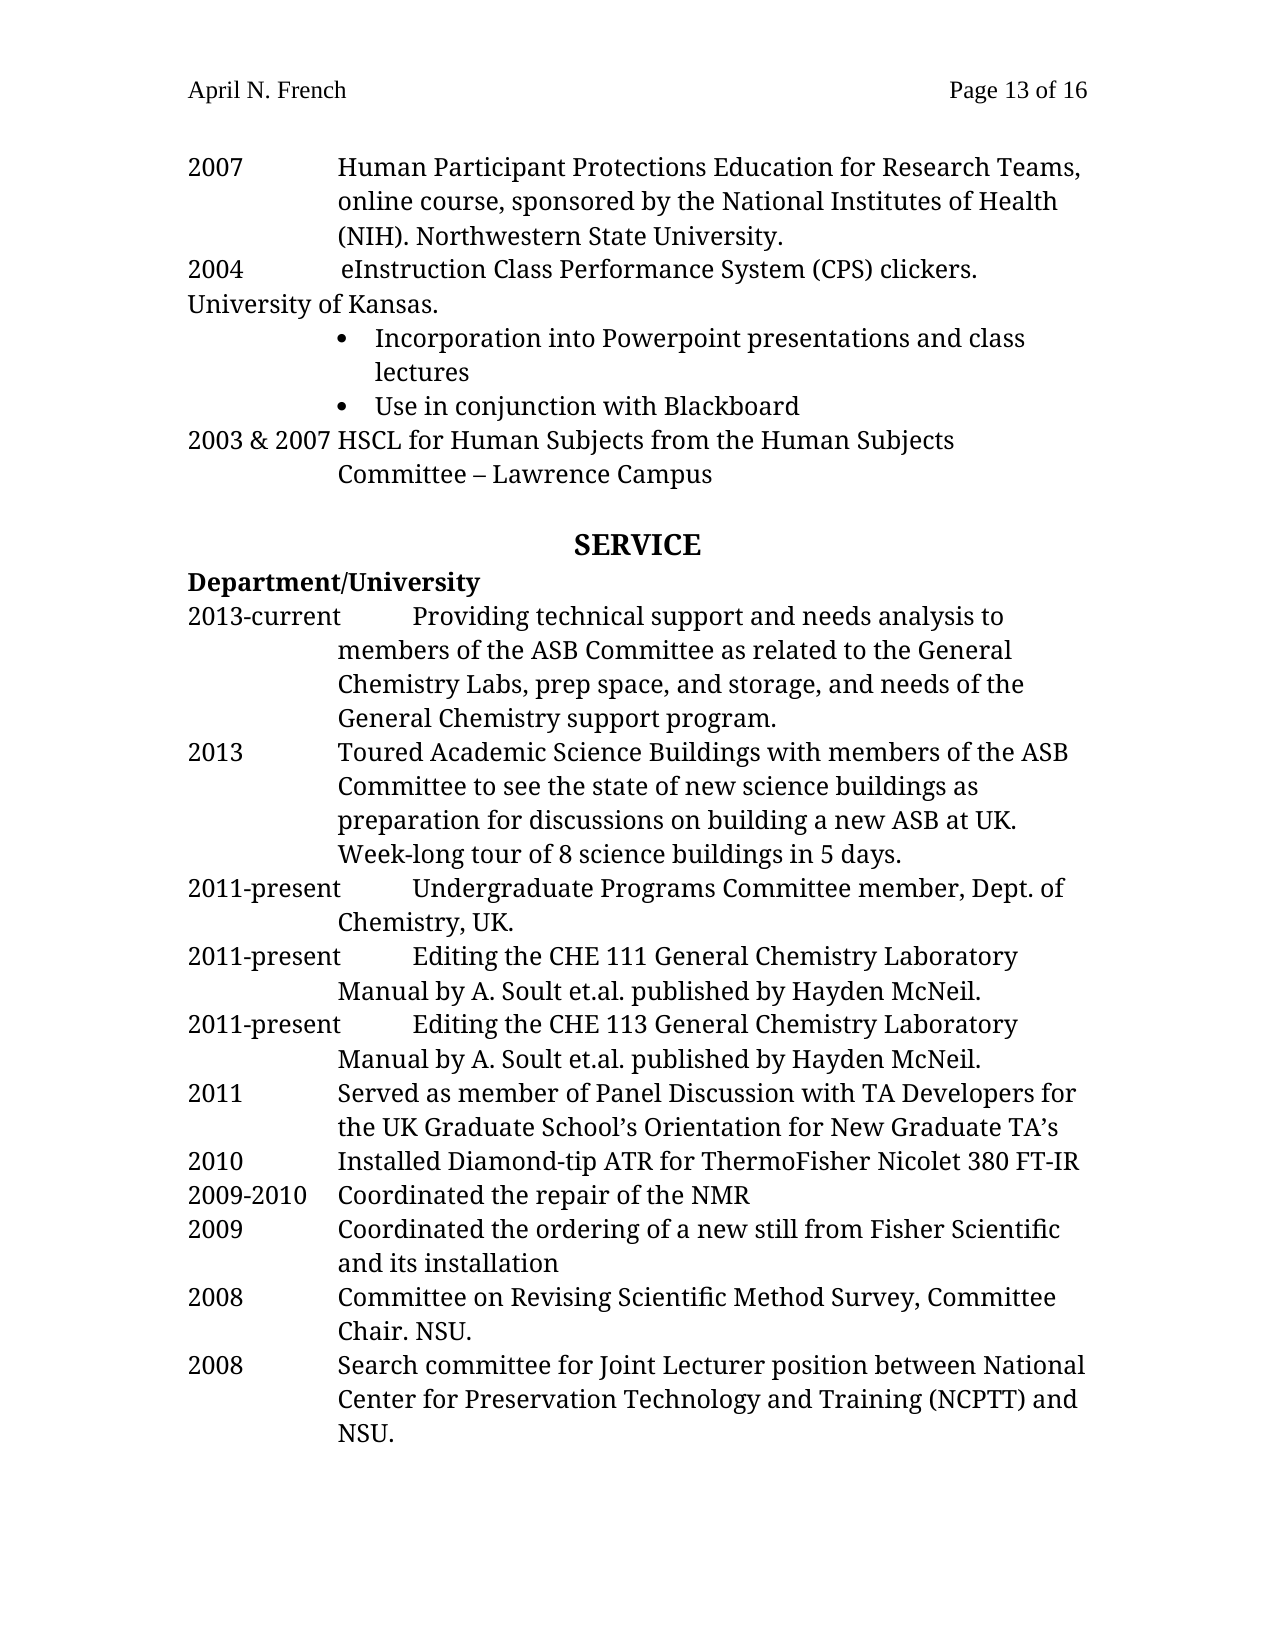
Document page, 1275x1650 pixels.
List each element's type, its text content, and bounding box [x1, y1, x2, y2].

text SERVICE [187, 525, 1087, 564]
text 2013 Toured Academic Science Buildings with members of the ASB Committee to see the state of new science buildings as preparation for discussions on building a new ASB at UK. Week-long tour of 8 science buildings in 5 days. [187, 735, 1087, 871]
text 2009 Coordinated the ordering of a new still from Fisher Scientific and its installation [187, 1212, 1087, 1280]
text 2007 Human Participant Protections Education for Research Teams, online course, sponsored by the National Institutes of Health (NIH). Northwestern State University. [187, 150, 1087, 252]
text 2003 & 2007 HSCL for Human Subjects from the Human Subjects Committee – Lawrence Campus [187, 422, 1087, 491]
list Use in conjunction with Blackboard [337, 388, 1087, 422]
text 2009-2010 Coordinated the repair of the NMR [187, 1177, 1087, 1212]
text 2011 Served as member of Panel Discussion with TA Developers for the UK Graduate School’s Orientation for New Graduate TA’s [187, 1075, 1087, 1143]
text 2008 Search committee for Joint Lecturer position between National Center for Preservation Technology and Training (NCPTT) and NSU. [187, 1348, 1087, 1450]
text 2008 Committee on Revising Scientific Method Survey, Committee Chair. NSU. [187, 1280, 1087, 1348]
text Department/University [187, 564, 1087, 598]
text 2011-present Editing the CHE 111 General Chemistry Laboratory Manual by A. Soult et.al. published by Hayden McNeil. [187, 939, 1087, 1007]
list Incorporation into Powerpoint presentations and class lectures [337, 320, 1087, 388]
text 2010 Installed Diamond-tip ATR for ThermoFisher Nicolet 380 FT-IR [187, 1143, 1087, 1177]
text 2011-present Editing the CHE 113 General Chemistry Laboratory Manual by A. Soult et.al. published by Hayden McNeil. [187, 1007, 1087, 1075]
text 2013-current Providing technical support and needs analysis to members of the ASB Committee as related to the General Chemistry Labs, prep space, and storage, and needs of the General Chemistry support program. [187, 598, 1087, 735]
text 2011-present Undergraduate Programs Committee member, Dept. of Chemistry, UK. [187, 871, 1087, 939]
text 2004 eInstruction Class Performance System (CPS) clickers. University of Kansas. [187, 252, 1087, 320]
